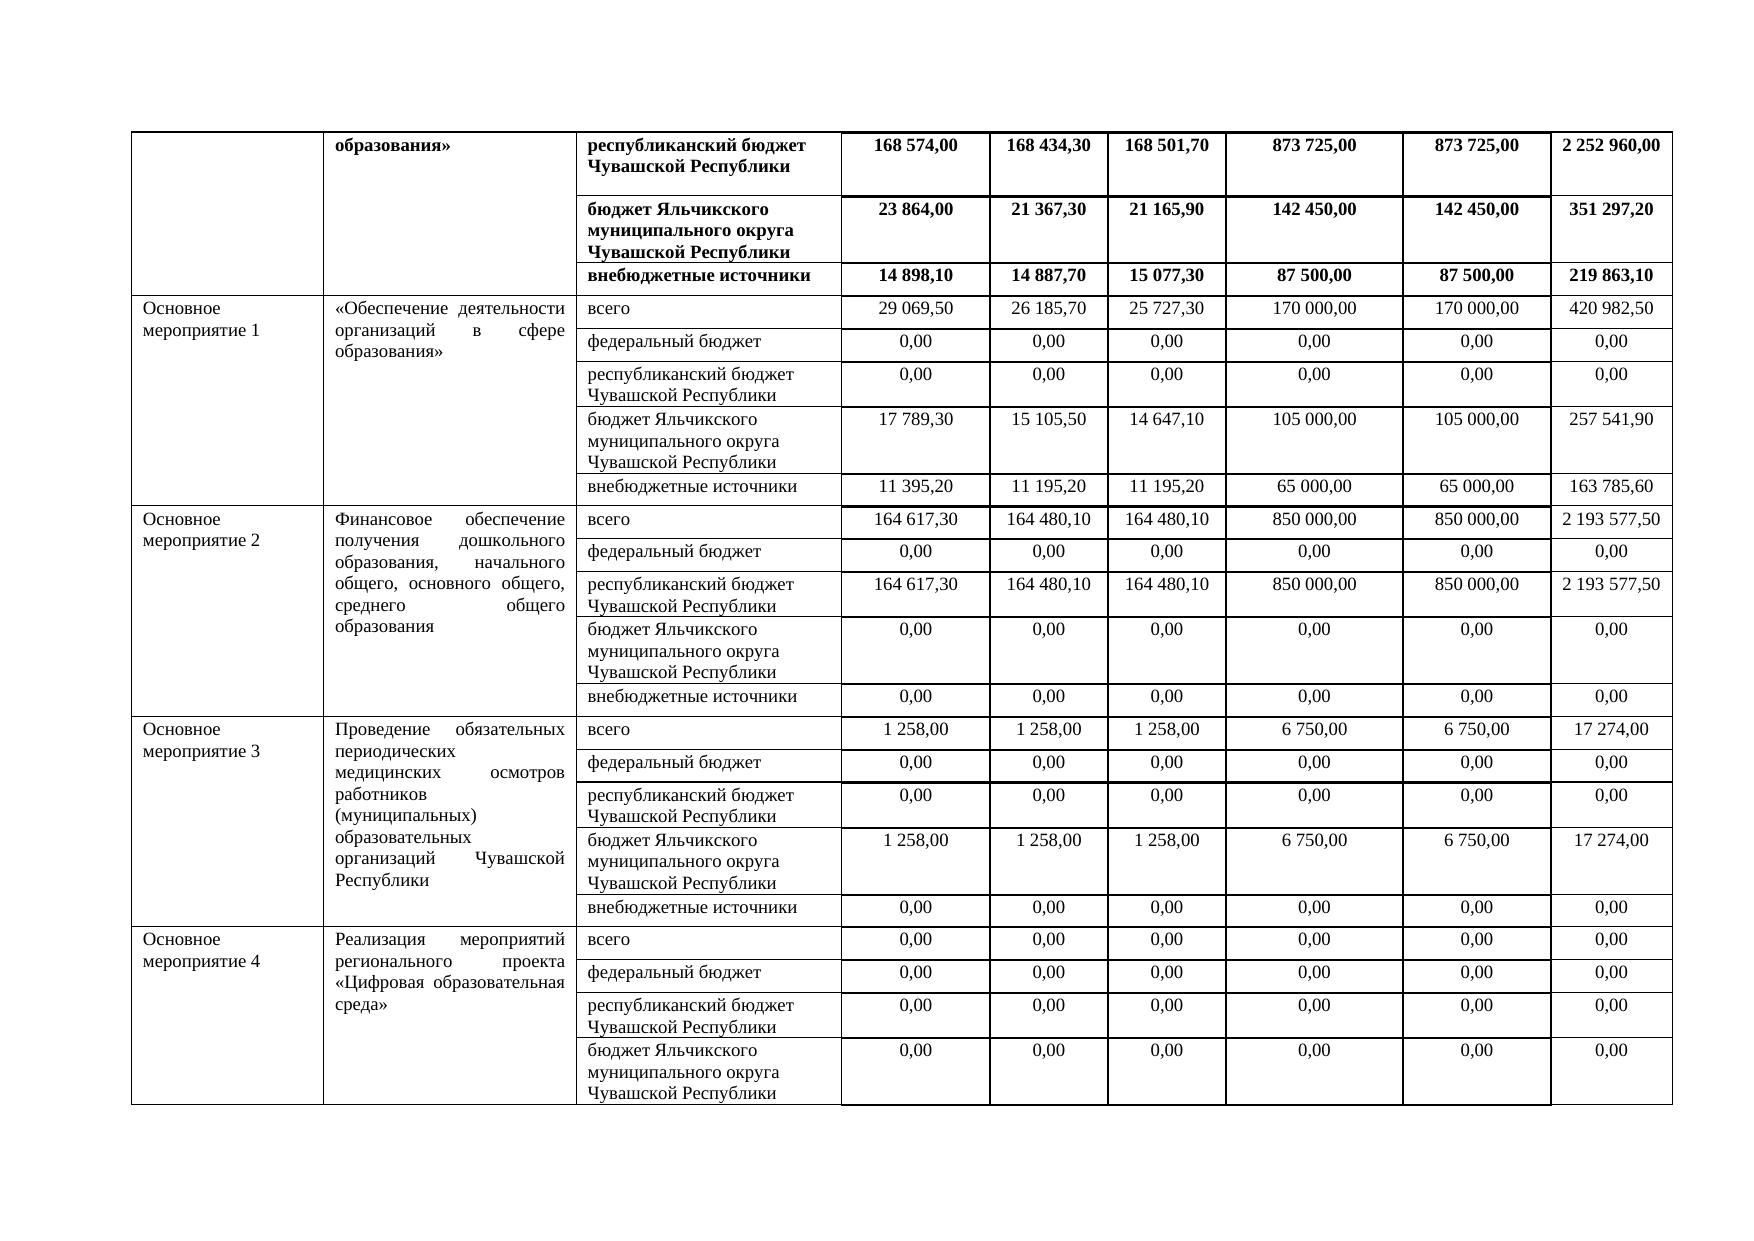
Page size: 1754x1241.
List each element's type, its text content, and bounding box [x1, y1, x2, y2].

table_cell 0,00 [991, 330, 1107, 361]
table_cell 0,00 [1552, 617, 1672, 683]
table_cell 0,00 [1109, 994, 1225, 1037]
table_cell 0,00 [1404, 685, 1550, 716]
table_cell 11 395,20 [842, 475, 989, 505]
table_cell 0,00 [991, 784, 1107, 827]
table_cell 6 750,00 [1404, 829, 1550, 893]
table_cell 0,00 [1227, 685, 1402, 716]
table_cell республиканский бюджет Чувашской Республики [577, 362, 841, 406]
table_cell внебюджетные источники [577, 895, 841, 926]
table_cell всего [577, 506, 841, 538]
table_cell Основное мероприятие 2 [132, 506, 323, 716]
table_cell 0,00 [1404, 994, 1550, 1037]
table_cell 164 617,30 [842, 508, 989, 538]
table_cell 0,00 [991, 685, 1107, 716]
table_cell 2 252 960,00 [1552, 133, 1672, 195]
table_cell бюджет Яльчикского муниципального округа Чувашской Республики [577, 828, 841, 893]
table_cell 0,00 [1227, 784, 1402, 827]
table_cell 0,00 [1109, 540, 1225, 571]
table_cell 87 500,00 [1227, 264, 1402, 295]
table_cell 0,00 [842, 784, 989, 827]
table_cell 0,00 [842, 1039, 989, 1104]
table_cell 0,00 [1552, 329, 1672, 361]
table_cell 0,00 [1552, 684, 1672, 716]
table_cell 14 898,10 [842, 264, 989, 295]
table_cell 257 541,90 [1552, 407, 1672, 473]
table_cell 0,00 [1227, 994, 1402, 1037]
table_cell Проведение обязательных периодических медицинских осмотров работников (муниципальных) образовательных организаций Чувашской Республики [324, 717, 576, 926]
table_cell 0,00 [1404, 784, 1550, 827]
table_cell 0,00 [1404, 1039, 1550, 1104]
table_cell 0,00 [1404, 928, 1550, 959]
table_cell 65 000,00 [1404, 475, 1550, 505]
table_cell всего [577, 296, 841, 328]
table_cell республиканский бюджет Чувашской Республики [577, 783, 841, 827]
table_cell 17 274,00 [1552, 828, 1672, 893]
table_cell 0,00 [1109, 330, 1225, 361]
table_cell 164 480,10 [991, 508, 1107, 538]
table_cell 170 000,00 [1227, 297, 1402, 328]
table_cell 0,00 [1227, 330, 1402, 361]
table_cell 0,00 [1552, 362, 1672, 406]
table_cell 6 750,00 [1227, 718, 1402, 749]
table_cell 0,00 [1227, 928, 1402, 959]
table_cell 0,00 [1227, 961, 1402, 992]
table_cell 17 789,30 [842, 408, 989, 473]
table_cell «Обеспечение деятельности организаций в сфере образования» [324, 296, 576, 505]
table_cell 0,00 [1552, 750, 1672, 781]
table_cell 164 480,10 [991, 573, 1107, 616]
table_cell федеральный бюджет [577, 329, 841, 361]
table_cell 168 434,30 [991, 134, 1107, 195]
table_cell 0,00 [1404, 330, 1550, 361]
table_cell 0,00 [1227, 618, 1402, 683]
table_cell Основное мероприятие 1 [132, 296, 323, 505]
table_cell 0,00 [991, 928, 1107, 959]
table_cell 0,00 [991, 751, 1107, 781]
table_cell 0,00 [842, 928, 989, 959]
table_cell всего [577, 717, 841, 749]
table_cell 87 500,00 [1404, 264, 1550, 295]
table_cell 0,00 [842, 685, 989, 716]
table_cell 0,00 [1404, 751, 1550, 781]
table_cell 420 982,50 [1552, 296, 1672, 328]
table_cell Реализация мероприятий регионального проекта «Цифровая образовательная среда» [324, 927, 576, 1104]
table_cell 0,00 [991, 363, 1107, 406]
table_cell 26 185,70 [991, 297, 1107, 328]
table_cell 0,00 [1552, 539, 1672, 571]
table_cell 0,00 [1109, 784, 1225, 827]
table_cell 0,00 [1552, 783, 1672, 827]
table_cell 21 367,30 [991, 198, 1107, 262]
table_cell 0,00 [1404, 961, 1550, 992]
table_cell Финансовое обеспечение получения дошкольного образования, начального общего, основного общего, среднего общего образования [324, 506, 576, 716]
table_cell федеральный бюджет [577, 539, 841, 571]
table_cell 0,00 [991, 540, 1107, 571]
table_cell 164 480,10 [1109, 508, 1225, 538]
table_cell 0,00 [842, 994, 989, 1037]
table_cell 23 864,00 [842, 198, 989, 262]
table_cell 1 258,00 [842, 829, 989, 893]
table_cell 0,00 [842, 330, 989, 361]
table_cell всего [577, 927, 841, 959]
table_cell 163 785,60 [1552, 474, 1672, 505]
table_cell 850 000,00 [1404, 573, 1550, 616]
table_cell 0,00 [1109, 363, 1225, 406]
table_cell 25 727,30 [1109, 297, 1225, 328]
table_cell 0,00 [1109, 896, 1225, 926]
table_cell 105 000,00 [1404, 408, 1550, 473]
table_cell 15 077,30 [1109, 264, 1225, 295]
table_cell 0,00 [991, 961, 1107, 992]
table_cell 0,00 [1552, 960, 1672, 992]
table_cell 0,00 [1404, 540, 1550, 571]
table_cell 164 480,10 [1109, 573, 1225, 616]
table_cell 873 725,00 [1404, 134, 1550, 195]
table_cell 6 750,00 [1227, 829, 1402, 893]
table_cell внебюджетные источники [577, 474, 841, 505]
table_cell 0,00 [1552, 993, 1672, 1037]
table_cell 0,00 [1109, 685, 1225, 716]
table_cell 0,00 [991, 896, 1107, 926]
table_cell 1 258,00 [991, 718, 1107, 749]
table_cell 0,00 [842, 896, 989, 926]
table_cell 6 750,00 [1404, 718, 1550, 749]
table_cell 0,00 [991, 1039, 1107, 1104]
table_cell 14 647,10 [1109, 408, 1225, 473]
table_cell 0,00 [1109, 961, 1225, 992]
table_cell 142 450,00 [1404, 198, 1550, 262]
table_cell 105 000,00 [1227, 408, 1402, 473]
table_cell 0,00 [842, 751, 989, 781]
table_cell 1 258,00 [1109, 718, 1225, 749]
table_cell 0,00 [991, 994, 1107, 1037]
table_cell 65 000,00 [1227, 475, 1402, 505]
table_cell 170 000,00 [1404, 297, 1550, 328]
table_cell 0,00 [1227, 896, 1402, 926]
table_cell 0,00 [1109, 618, 1225, 683]
table_cell 0,00 [842, 618, 989, 683]
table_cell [577, 993, 841, 1037]
table_cell внебюджетные источники [577, 684, 841, 716]
table_cell 1 258,00 [1109, 829, 1225, 893]
table_cell 0,00 [1404, 618, 1550, 683]
table_cell бюджет Яльчикского муниципального округа Чувашской Республики [577, 196, 841, 262]
table_cell 0,00 [1227, 751, 1402, 781]
table_cell 1 258,00 [991, 829, 1107, 893]
table_cell 0,00 [1109, 928, 1225, 959]
table_cell 873 725,00 [1227, 134, 1402, 195]
table_cell 0,00 [1552, 927, 1672, 959]
table_cell 0,00 [1552, 895, 1672, 926]
table_cell 850 000,00 [1227, 573, 1402, 616]
table_cell 0,00 [1227, 540, 1402, 571]
table_cell 0,00 [1404, 363, 1550, 406]
table_cell 14 887,70 [991, 264, 1107, 295]
table_cell 21 165,90 [1109, 198, 1225, 262]
table_cell 0,00 [1552, 1038, 1672, 1104]
table_cell 0,00 [1404, 896, 1550, 926]
table_cell 219 863,10 [1552, 263, 1672, 295]
table_cell федеральный бюджет [577, 960, 841, 992]
table_cell республиканский бюджет Чувашской Республики [577, 572, 841, 616]
table_cell 0,00 [842, 540, 989, 571]
table_cell бюджет Яльчикского муниципального округа Чувашской Республики [577, 407, 841, 473]
table_cell федеральный бюджет [577, 750, 841, 781]
table_cell Основное мероприятие 4 [132, 927, 323, 1104]
table_cell республиканский бюджет Чувашской Республики [577, 133, 841, 195]
table_cell бюджет Яльчикского муниципального округа Чувашской Республики [577, 1038, 841, 1104]
table_cell 0,00 [1109, 1039, 1225, 1104]
table_cell 168 501,70 [1109, 134, 1225, 195]
table_cell Основное мероприятие 3 [132, 717, 323, 926]
table_cell 168 574,00 [842, 134, 989, 195]
table_cell 0,00 [842, 363, 989, 406]
table_cell 142 450,00 [1227, 198, 1402, 262]
table_cell 29 069,50 [842, 297, 989, 328]
table_cell 850 000,00 [1404, 508, 1550, 538]
table_cell 351 297,20 [1552, 196, 1672, 262]
table_cell 11 195,20 [991, 475, 1107, 505]
table_cell бюджет Яльчикского муниципального округа Чувашской Республики [577, 617, 841, 683]
table_cell внебюджетные источники [577, 263, 841, 295]
table_cell 15 105,50 [991, 408, 1107, 473]
table_cell 0,00 [1109, 751, 1225, 781]
table_cell 0,00 [1227, 1039, 1402, 1104]
table_cell 1 258,00 [842, 718, 989, 749]
table_cell 2 193 577,50 [1552, 506, 1672, 538]
table_cell 850 000,00 [1227, 508, 1402, 538]
table_cell 2 193 577,50 [1552, 572, 1672, 616]
table_cell 11 195,20 [1109, 475, 1225, 505]
table_cell 0,00 [842, 961, 989, 992]
table_cell 164 617,30 [842, 573, 989, 616]
table_cell 17 274,00 [1552, 717, 1672, 749]
table_cell 0,00 [991, 618, 1107, 683]
table_cell 0,00 [1227, 363, 1402, 406]
